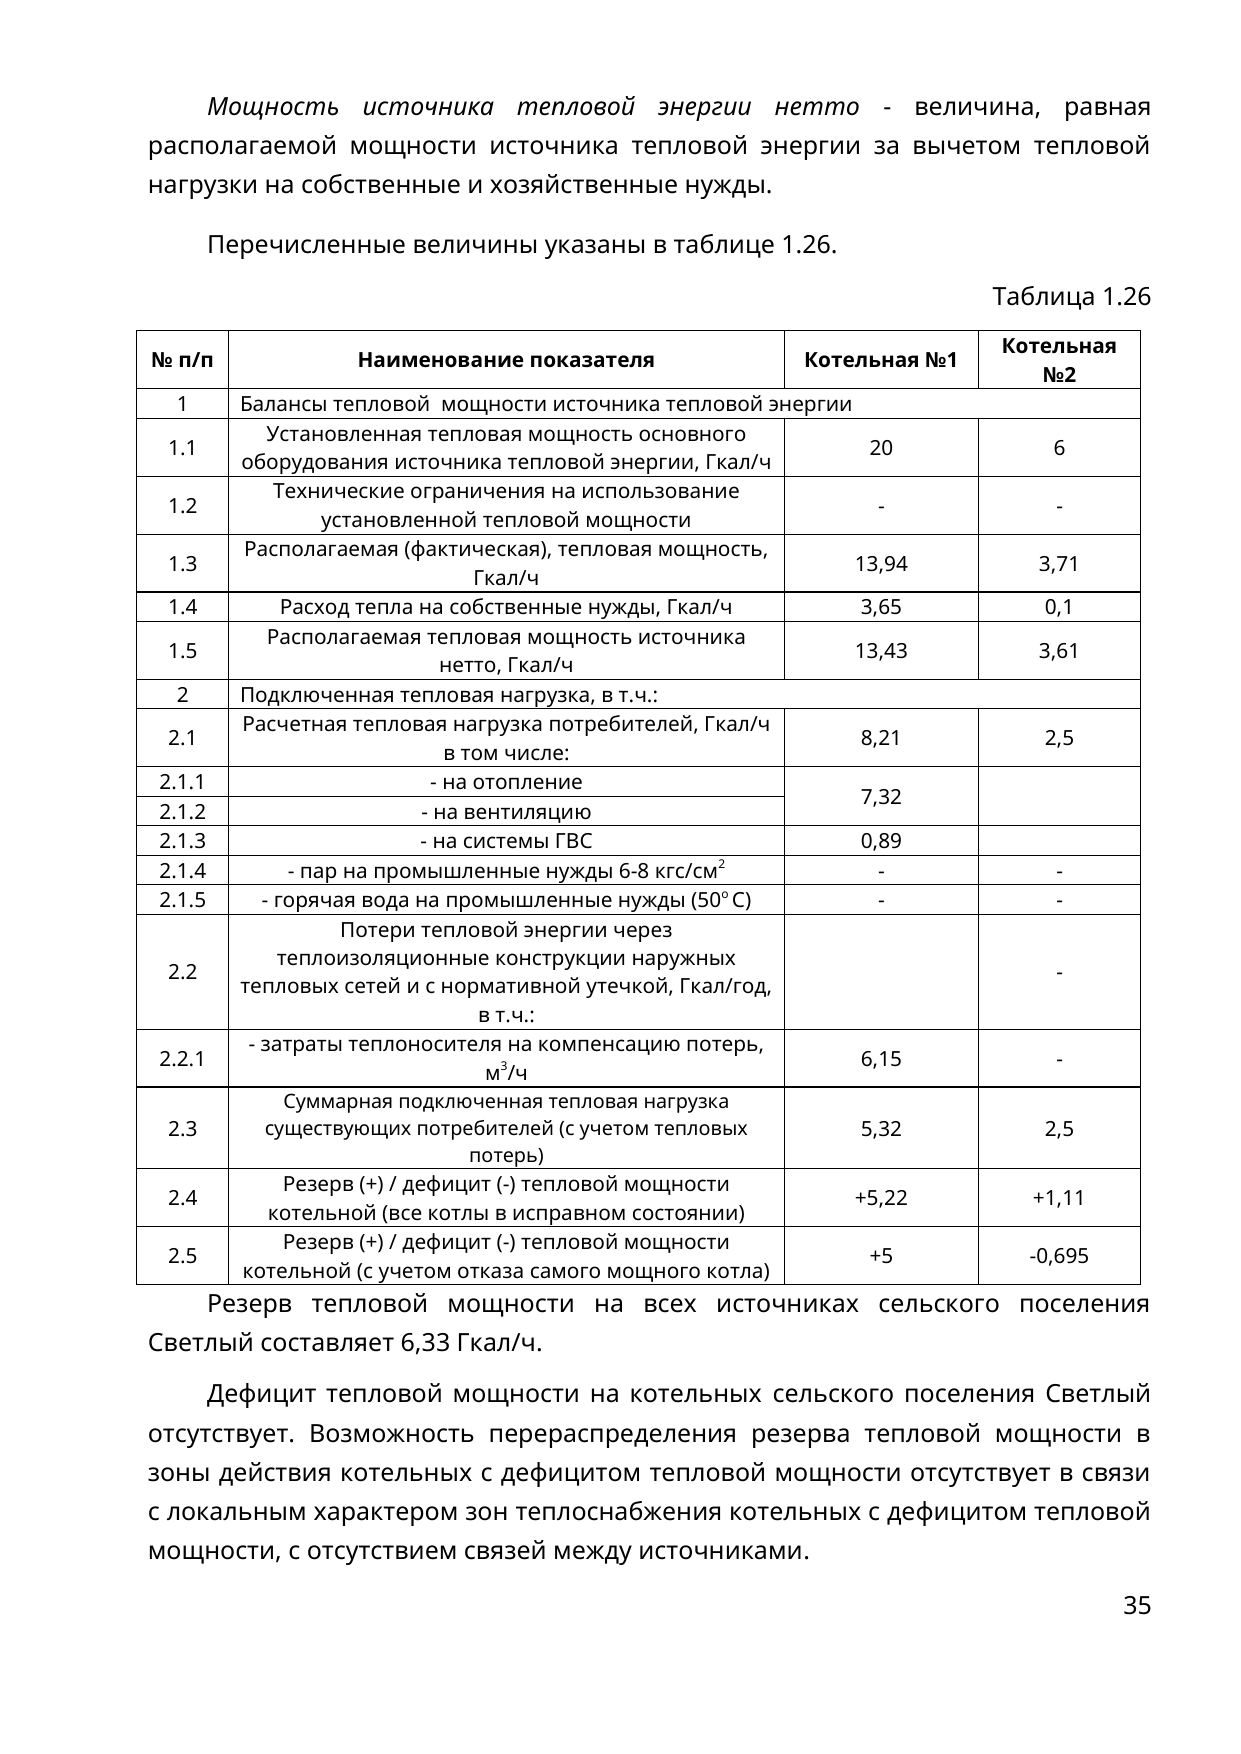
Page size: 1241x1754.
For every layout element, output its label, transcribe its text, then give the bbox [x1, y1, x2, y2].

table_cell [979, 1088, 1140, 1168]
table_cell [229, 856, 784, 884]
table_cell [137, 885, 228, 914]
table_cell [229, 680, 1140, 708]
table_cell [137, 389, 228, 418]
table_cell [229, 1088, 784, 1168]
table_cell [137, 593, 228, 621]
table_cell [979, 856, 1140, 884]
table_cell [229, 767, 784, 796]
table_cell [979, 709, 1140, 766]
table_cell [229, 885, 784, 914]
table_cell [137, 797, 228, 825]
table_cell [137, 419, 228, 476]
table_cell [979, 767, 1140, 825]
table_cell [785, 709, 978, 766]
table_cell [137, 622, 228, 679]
text Таблица 1.26 [148, 279, 1152, 313]
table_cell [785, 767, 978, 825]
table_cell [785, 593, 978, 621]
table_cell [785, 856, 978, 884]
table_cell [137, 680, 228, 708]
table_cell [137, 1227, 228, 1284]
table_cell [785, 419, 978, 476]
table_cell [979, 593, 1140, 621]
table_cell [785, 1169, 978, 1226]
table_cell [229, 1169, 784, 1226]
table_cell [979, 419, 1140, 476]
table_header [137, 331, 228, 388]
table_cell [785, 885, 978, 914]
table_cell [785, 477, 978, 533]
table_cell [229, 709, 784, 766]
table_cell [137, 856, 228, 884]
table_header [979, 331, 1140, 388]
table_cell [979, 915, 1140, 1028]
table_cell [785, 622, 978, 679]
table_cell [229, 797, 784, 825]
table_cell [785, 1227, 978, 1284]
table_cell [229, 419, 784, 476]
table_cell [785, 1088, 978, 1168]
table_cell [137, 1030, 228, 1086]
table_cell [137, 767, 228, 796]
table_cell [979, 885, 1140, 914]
text Мощность источника тепловой энергии нетто - величина, равная располагаемой мощности источника тепловой энергии за вычетом тепловой нагрузки на собственные и хозяйственные нужды. [148, 89, 1152, 201]
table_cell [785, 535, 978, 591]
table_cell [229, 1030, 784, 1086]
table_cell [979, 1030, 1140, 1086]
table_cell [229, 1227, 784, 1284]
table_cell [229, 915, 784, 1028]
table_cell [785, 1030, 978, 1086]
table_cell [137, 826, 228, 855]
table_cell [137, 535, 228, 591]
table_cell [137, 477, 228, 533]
text Дефицит тепловой мощности на котельных сельского поселения Светлый отсутствует. Возможность перераспределения резерва тепловой мощности в зоны действия котельных с дефицитом тепловой мощности отсутствует в связи с локальным характером зон теплоснабжения котельных с дефицитом тепловой мощности, с отсутствием связей между источниками. [148, 1376, 1152, 1567]
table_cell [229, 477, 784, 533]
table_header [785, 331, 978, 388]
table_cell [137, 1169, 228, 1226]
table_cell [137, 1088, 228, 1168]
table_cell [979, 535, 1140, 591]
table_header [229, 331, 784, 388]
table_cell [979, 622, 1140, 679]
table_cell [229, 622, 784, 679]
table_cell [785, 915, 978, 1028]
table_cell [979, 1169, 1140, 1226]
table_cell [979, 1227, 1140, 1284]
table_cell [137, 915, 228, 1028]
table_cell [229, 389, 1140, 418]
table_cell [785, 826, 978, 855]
text Перечисленные величины указаны в таблице 1.26. [148, 227, 1152, 261]
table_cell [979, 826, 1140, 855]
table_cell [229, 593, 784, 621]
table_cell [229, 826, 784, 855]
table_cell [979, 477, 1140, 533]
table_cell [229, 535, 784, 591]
text Резерв тепловой мощности на всех источниках сельского поселения Светлый составляет 6,33 Гкал/ч. [148, 1285, 1152, 1358]
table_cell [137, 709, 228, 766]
